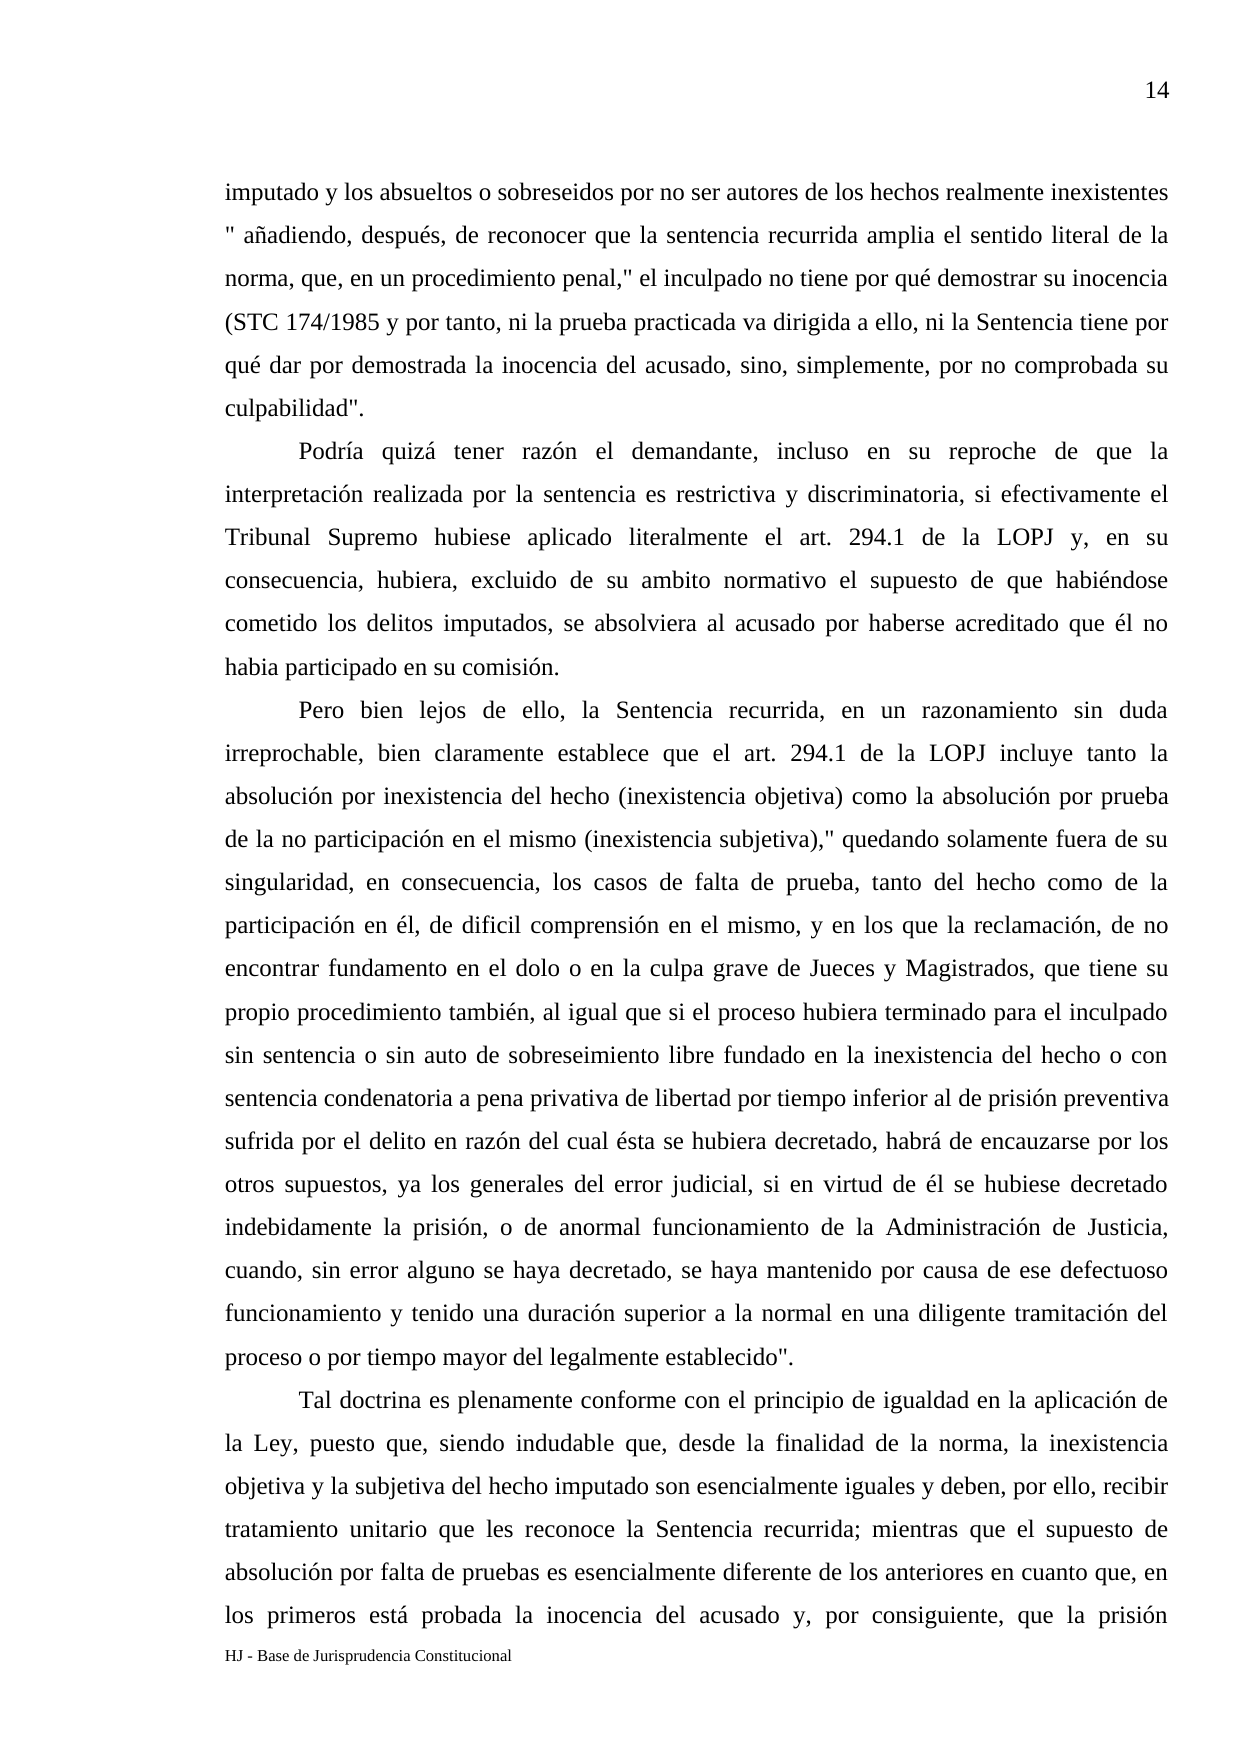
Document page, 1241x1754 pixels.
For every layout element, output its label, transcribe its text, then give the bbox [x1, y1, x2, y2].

text Podría quizá tener razón el demandante, incluso en su reproche de que la interpretación realizada por la sentencia es restrictiva y discriminatoria, si efectivamente el Tribunal Supremo hubiese aplicado literalmente el art. 294.1 de la LOPJ y, en su consecuencia, hubiera, excluido de su ambito normativo el supuesto de que habiéndose cometido los delitos imputados, se absolviera al acusado por haberse acreditado que él no habia participado en su comisión. [224, 436, 1169, 680]
text Pero bien lejos de ello, la Sentencia recurrida, en un razonamiento sin duda irreprochable, bien claramente establece que el art. 294.1 de la LOPJ incluye tanto la absolución por inexistencia del hecho (inexistencia objetiva) como la absolución por prueba de la no participación en el mismo (inexistencia subjetiva)," quedando solamente fuera de su singularidad, en consecuencia, los casos de falta de prueba, tanto del hecho como de la participación en él, de dificil comprensión en el mismo, y en los que la reclamación, de no encontrar fundamento en el dolo o en la culpa grave de Jueces y Magistrados, que tiene su propio procedimiento también, al igual que si el proceso hubiera terminado para el inculpado sin sentencia o sin auto de sobreseimiento libre fundado en la inexistencia del hecho o con sentencia condenatoria a pena privativa de libertad por tiempo inferior al de prisión preventiva sufrida por el delito en razón del cual ésta se hubiera decretado, habrá de encauzarse por los otros supuestos, ya los generales del error judicial, si en virtud de él se hubiese decretado indebidamente la prisión, o de anormal funcionamiento de la Administración de Justicia, cuando, sin error alguno se haya decretado, se haya mantenido por causa de ese defectuoso funcionamiento y tenido una duración superior a la normal en una diligente tramitación del proceso o por tiempo mayor del legalmente establecido". [224, 695, 1169, 1370]
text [224, 177, 1169, 422]
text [224, 1385, 1169, 1629]
